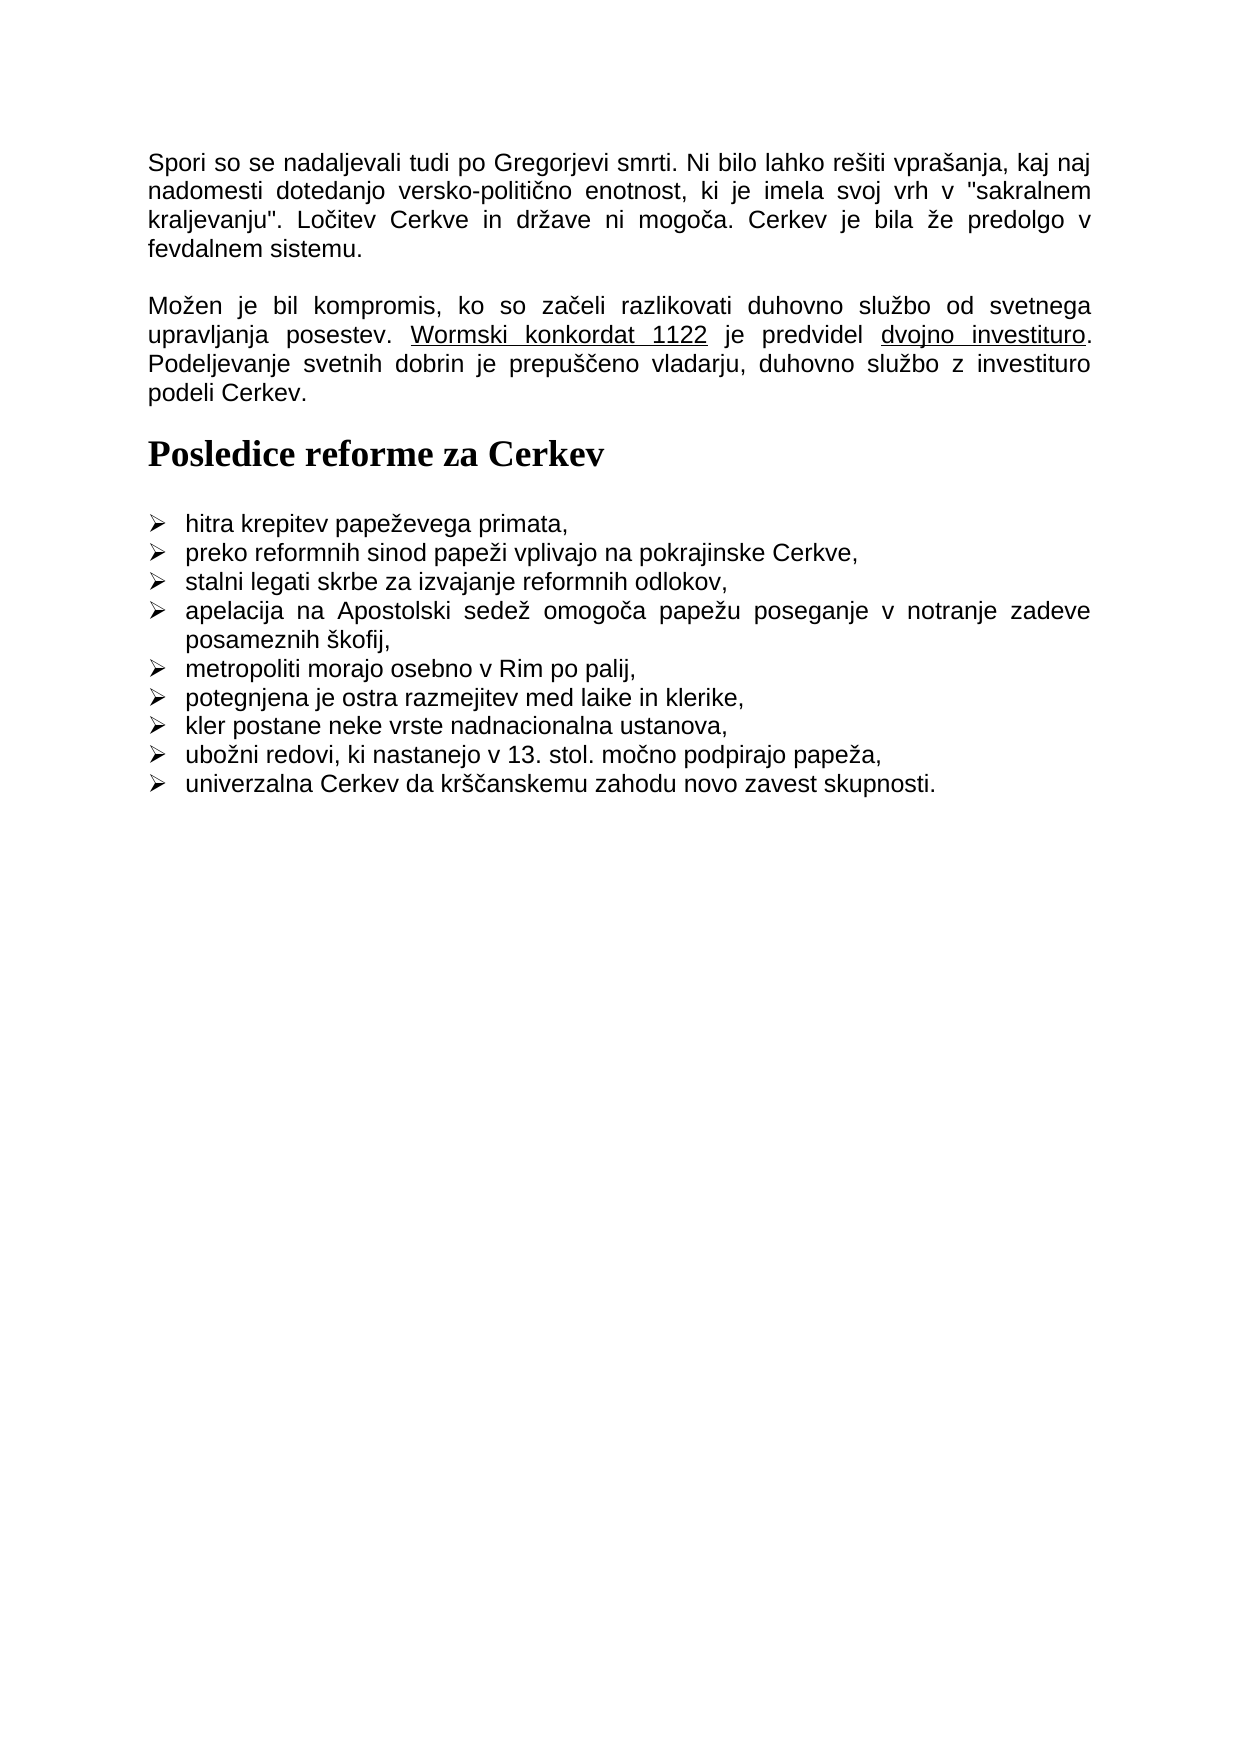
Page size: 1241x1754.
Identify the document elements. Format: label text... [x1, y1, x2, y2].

list preko reformnih sinod papeži vplivajo na pokrajinske Cerkve, [148, 538, 1093, 567]
subtitle Posledice reforme za Cerkev [148, 431, 1093, 474]
list ubožni redovi, ki nastanejo v 13. stol. močno podpirajo papeža, [148, 740, 1093, 769]
list univerzalna Cerkev da krščanskemu zahodu novo zavest skupnosti. [148, 769, 1093, 798]
list hitra krepitev papeževega primata, [148, 509, 1093, 538]
list stalni legati skrbe za izvajanje reformnih odlokov, [148, 567, 1093, 596]
text Spori so se nadaljevali tudi po Gregorjevi smrti. Ni bilo lahko rešiti vprašanja, kaj naj nadomesti dotedanjo versko-politično enotnost, ki je imela svoj vrh v "sakralnem kraljevanju". Ločitev Cerkve in države ni mogoča. Cerkev je bila že predolgo v fevdalnem sistemu. [148, 148, 1093, 263]
list potegnjena je ostra razmejitev med laike in klerike, [148, 682, 1093, 711]
text Možen je bil kompromis, ko so začeli razlikovati duhovno službo od svetnega upravljanja posestev. Wormski konkordat 1122 je predvidel dvojno investituro. Podeljevanje svetnih dobrin je prepuščeno vladarju, duhovno službo z investituro podeli Cerkev. [148, 291, 1093, 406]
list apelacija na Apostolski sedež omogoča papežu poseganje v notranje zadeve posameznih škofij, [148, 596, 1093, 654]
list kler postane neke vrste nadnacionalna ustanova, [148, 711, 1093, 740]
list metropoliti morajo osebno v Rim po palij, [148, 654, 1093, 682]
